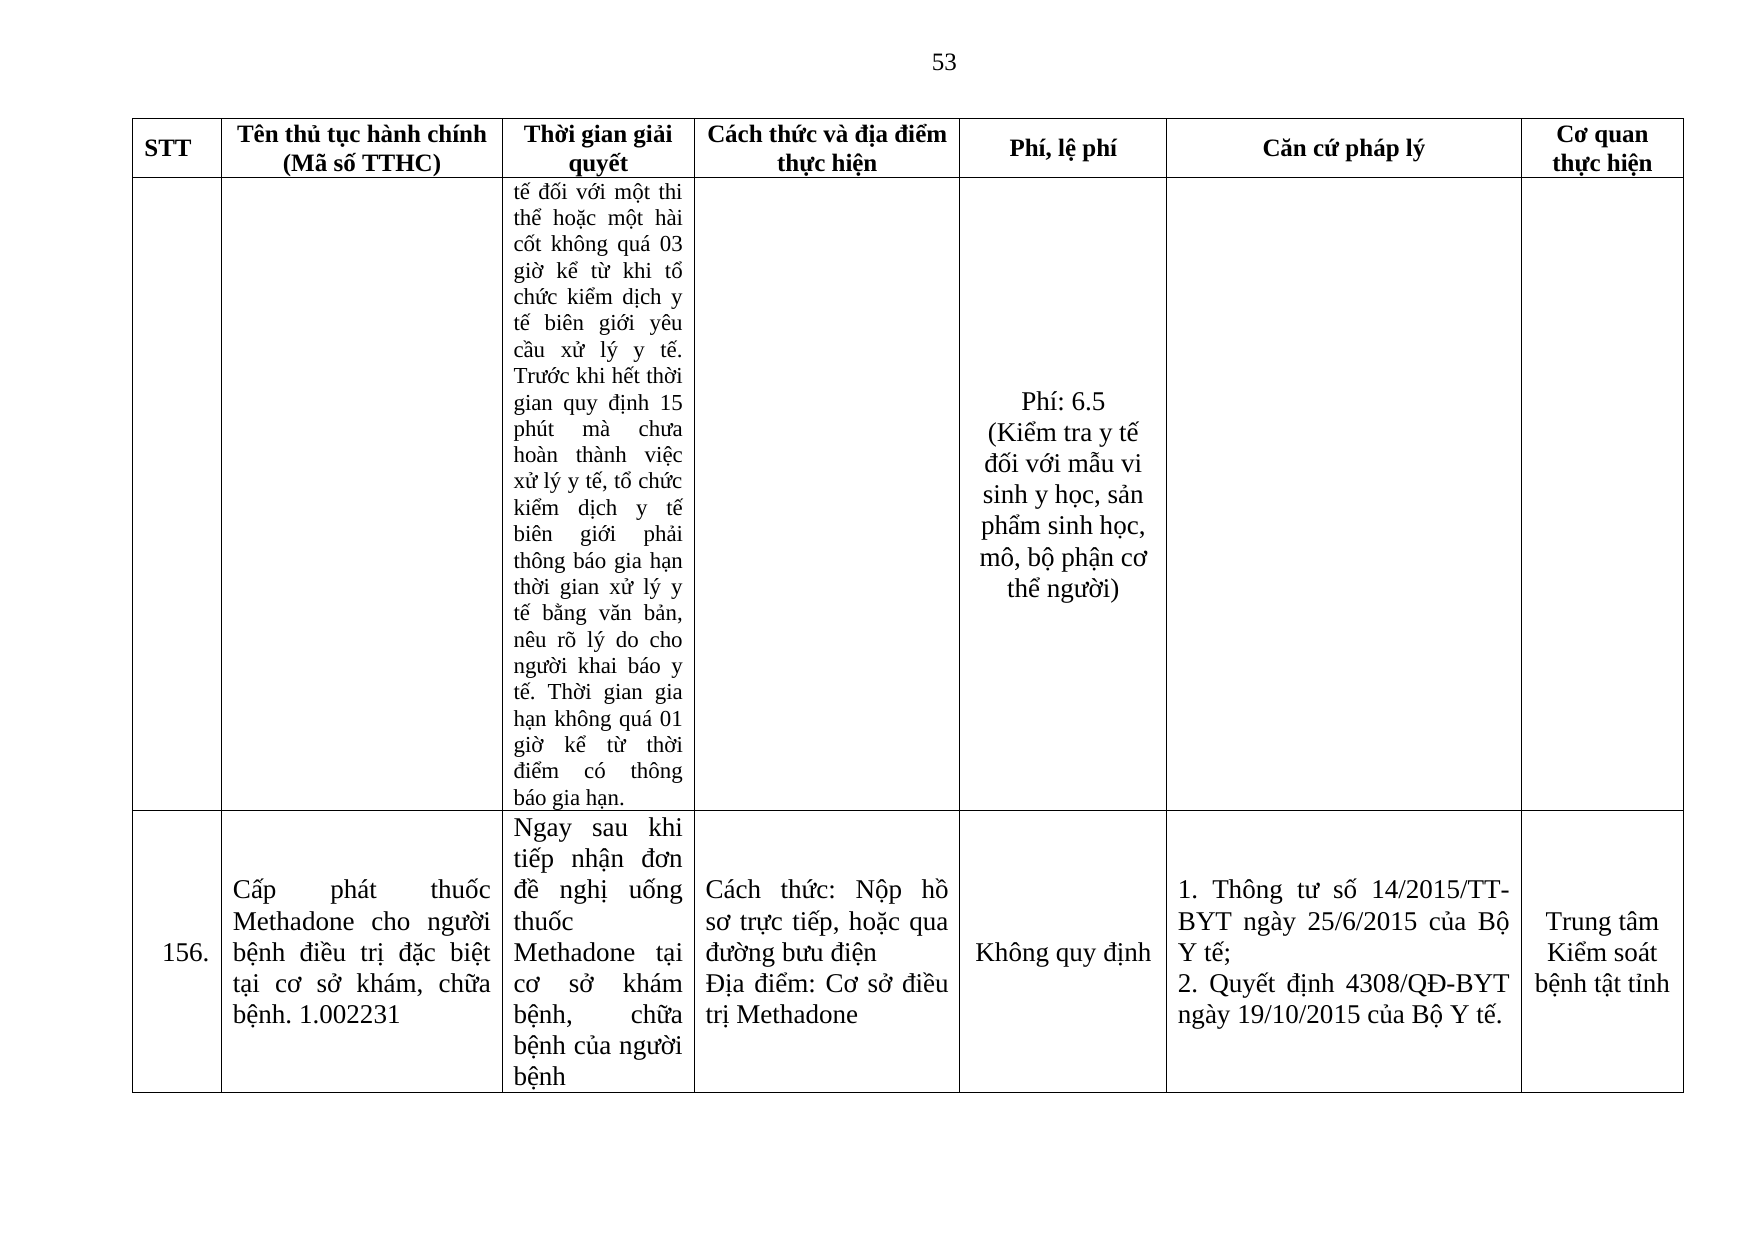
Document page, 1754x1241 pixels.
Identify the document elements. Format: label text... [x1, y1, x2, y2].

table_header Căn cứ pháp lý [1167, 119, 1521, 177]
table_header Cách thức và địa điểm thực hiện [695, 119, 959, 177]
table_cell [695, 811, 959, 1092]
table_header Thời gian giải quyết [503, 119, 694, 177]
table_header Phí, lệ phí [960, 119, 1166, 177]
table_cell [960, 178, 1166, 810]
table_cell Cấp phát thuốc Methadone cho người bệnh điều trị đặc biệt tại cơ sở khám, chữa bệnh. 1.002231 [222, 811, 502, 1092]
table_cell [222, 178, 502, 810]
table_cell [1522, 178, 1683, 810]
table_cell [1167, 178, 1521, 810]
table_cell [503, 178, 694, 810]
table_cell Trung tâm Kiểm soát bệnh tật tỉnh [1522, 811, 1683, 1092]
table_cell Ngay sau khi tiếp nhận đơn đề nghị uống thuốc Methadone tại cơ sở khám bệnh, chữa bệnh của người bệnh [503, 811, 694, 1092]
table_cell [695, 178, 959, 810]
table_header STT [133, 119, 221, 177]
table_cell 1. Thông tư số 14/2015/TT-BYT ngày 25/6/2015 của Bộ Y tế; 2. Quyết định 4308/QĐ-BYT ngày 19/10/2015 của Bộ Y tế. [1167, 811, 1521, 1092]
table_header Cơ quan thực hiện [1522, 119, 1683, 177]
table_cell [133, 811, 221, 1092]
table_header Tên thủ tục hành chính (Mã số TTHC) [222, 119, 502, 177]
table_cell [133, 178, 221, 810]
table_cell Không quy định [960, 811, 1166, 1092]
